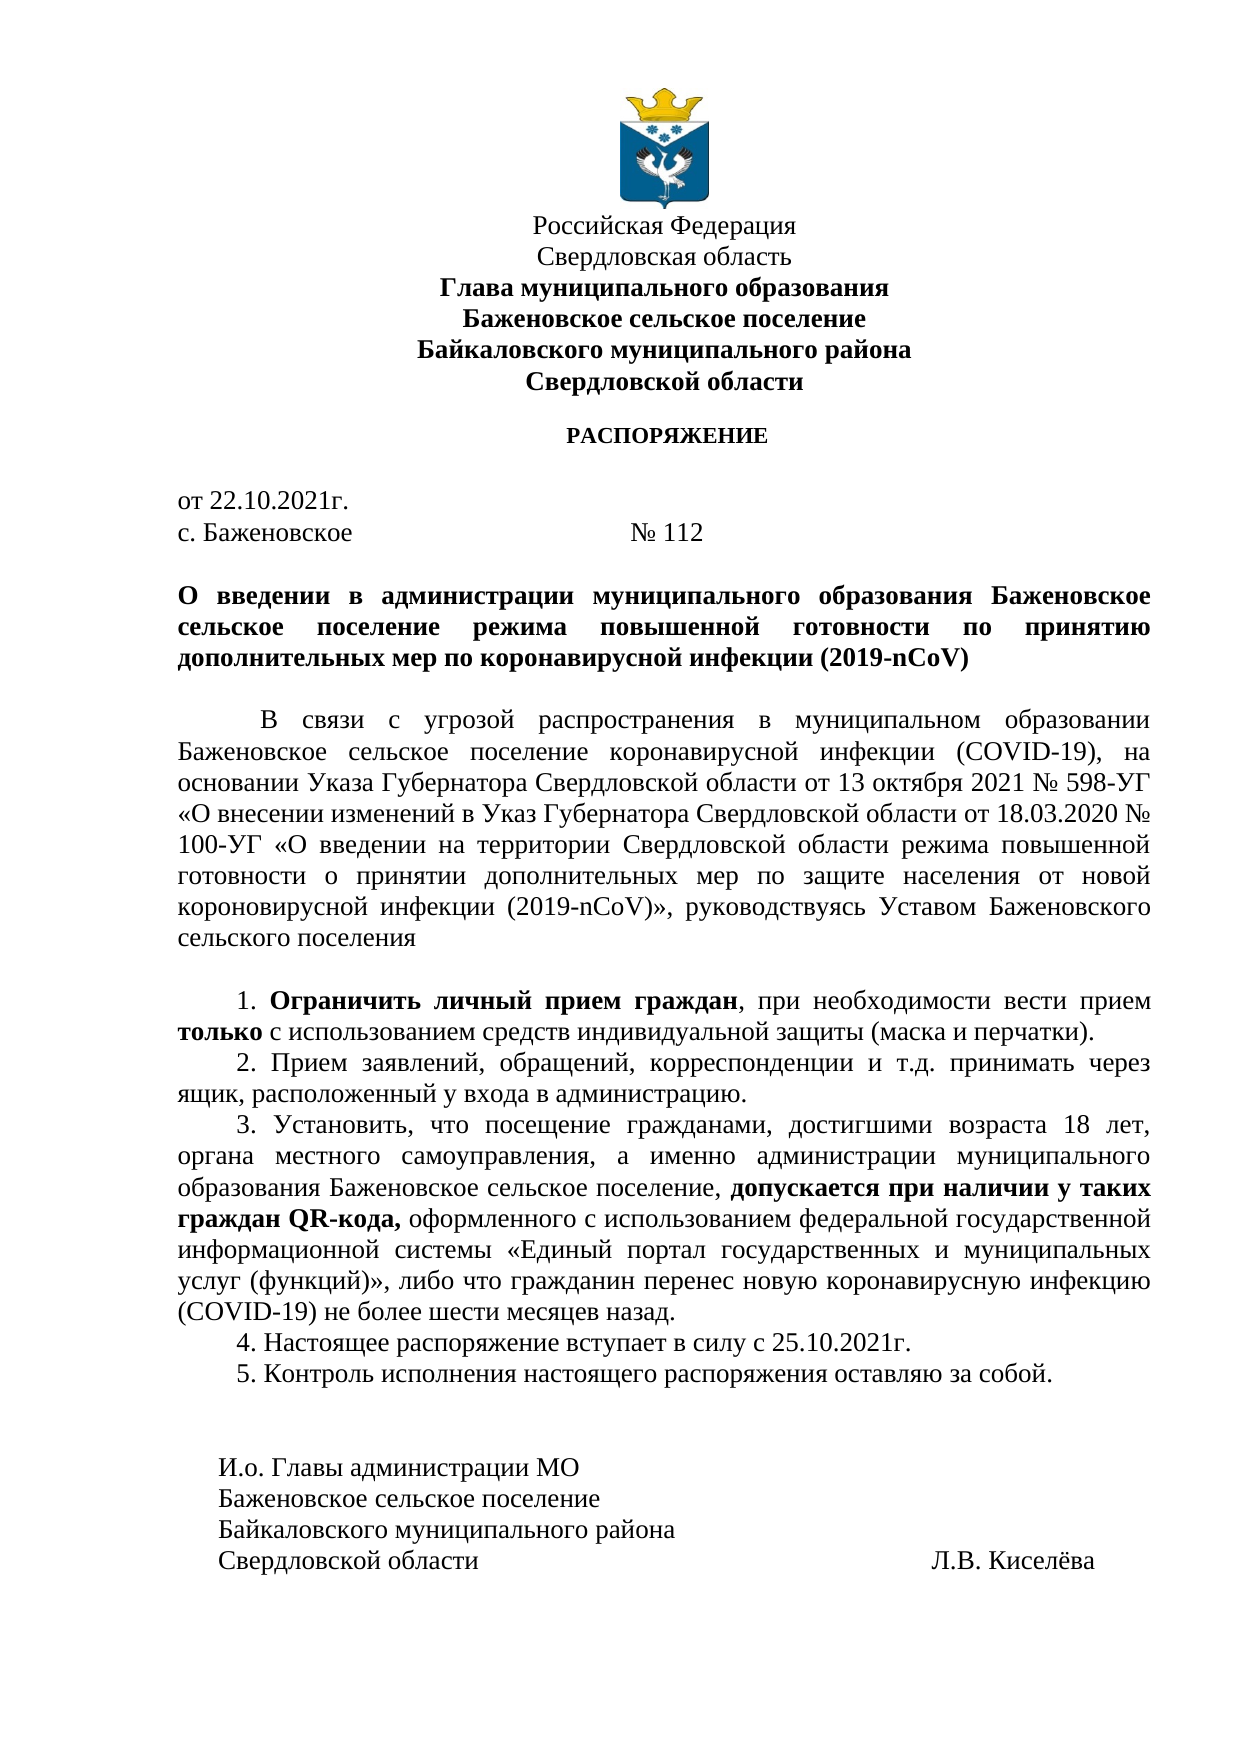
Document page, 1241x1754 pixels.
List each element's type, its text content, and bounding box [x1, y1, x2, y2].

picture [620, 88, 709, 209]
text 3. Установить, что посещение гражданами, достигшими возраста 18 лет, органа местного самоуправления, а именно администрации муниципального образования Баженовское сельское поселение, допускается при наличии у таких граждан QR-кода, оформленного с использованием федеральной государственной информационной системы «Единый портал государственных и муниципальных услуг (функций)», либо что гражданин перенес новую коронавирусную инфекцию (COVID-19) не более шести месяцев назад. [177, 1108, 1152, 1326]
text Свердловская область [177, 240, 1152, 271]
text с. Баженовское № 112 [177, 517, 1152, 548]
text Свердловской области Л.В. Киселёва [177, 1544, 1152, 1576]
text РАСПОРЯЖЕНИЕ [177, 422, 1152, 448]
text Глава муниципального образования [177, 271, 1152, 302]
text 2. Прием заявлений, обращений, корреспонденции и т.д. принимать через ящик, расположенный у входа в администрацию. [177, 1046, 1152, 1108]
text 4. Настоящее распоряжение вступает в силу с 25.10.2021г. [177, 1326, 1152, 1357]
text Российская Федерация [177, 209, 1152, 240]
text 1. Ограничить личный прием граждан, при необходимости вести прием только с использованием средств индивидуальной защиты (маска и перчатки). [177, 984, 1152, 1046]
text Баженовское сельское поселение [177, 1482, 1152, 1513]
text В связи с угрозой распространения в муниципальном образовании Баженовское сельское поселение коронавирусной инфекции (COVID-19), на основании Указа Губернатора Свердловской области от 13 октября 2021 № 598-УГ «О внесении изменений в Указ Губернатора Свердловской области от 18.03.2020 № 100-УГ «О введении на территории Свердловской области режима повышенной готовности о принятии дополнительных мер по защите населения от новой короновирусной инфекции (2019-nCoV)», руководствуясь Уставом Баженовского сельского поселения [177, 703, 1152, 953]
text от 22.10.2021г. [177, 483, 1152, 517]
text Свердловской области [177, 365, 1152, 396]
text Байкаловского муниципального района [177, 1513, 1152, 1544]
text О введении в администрации муниципального образования Баженовское сельское поселение режима повышенной готовности по принятию дополнительных мер по коронавирусной инфекции (2019-nCoV) [177, 579, 1152, 672]
text Байкаловского муниципального района [177, 333, 1152, 365]
text 5. Контроль исполнения настоящего распоряжения оставляю за собой. [177, 1357, 1152, 1389]
text Баженовское сельское поселение [177, 302, 1152, 333]
text И.о. Главы администрации МО [177, 1451, 1152, 1482]
